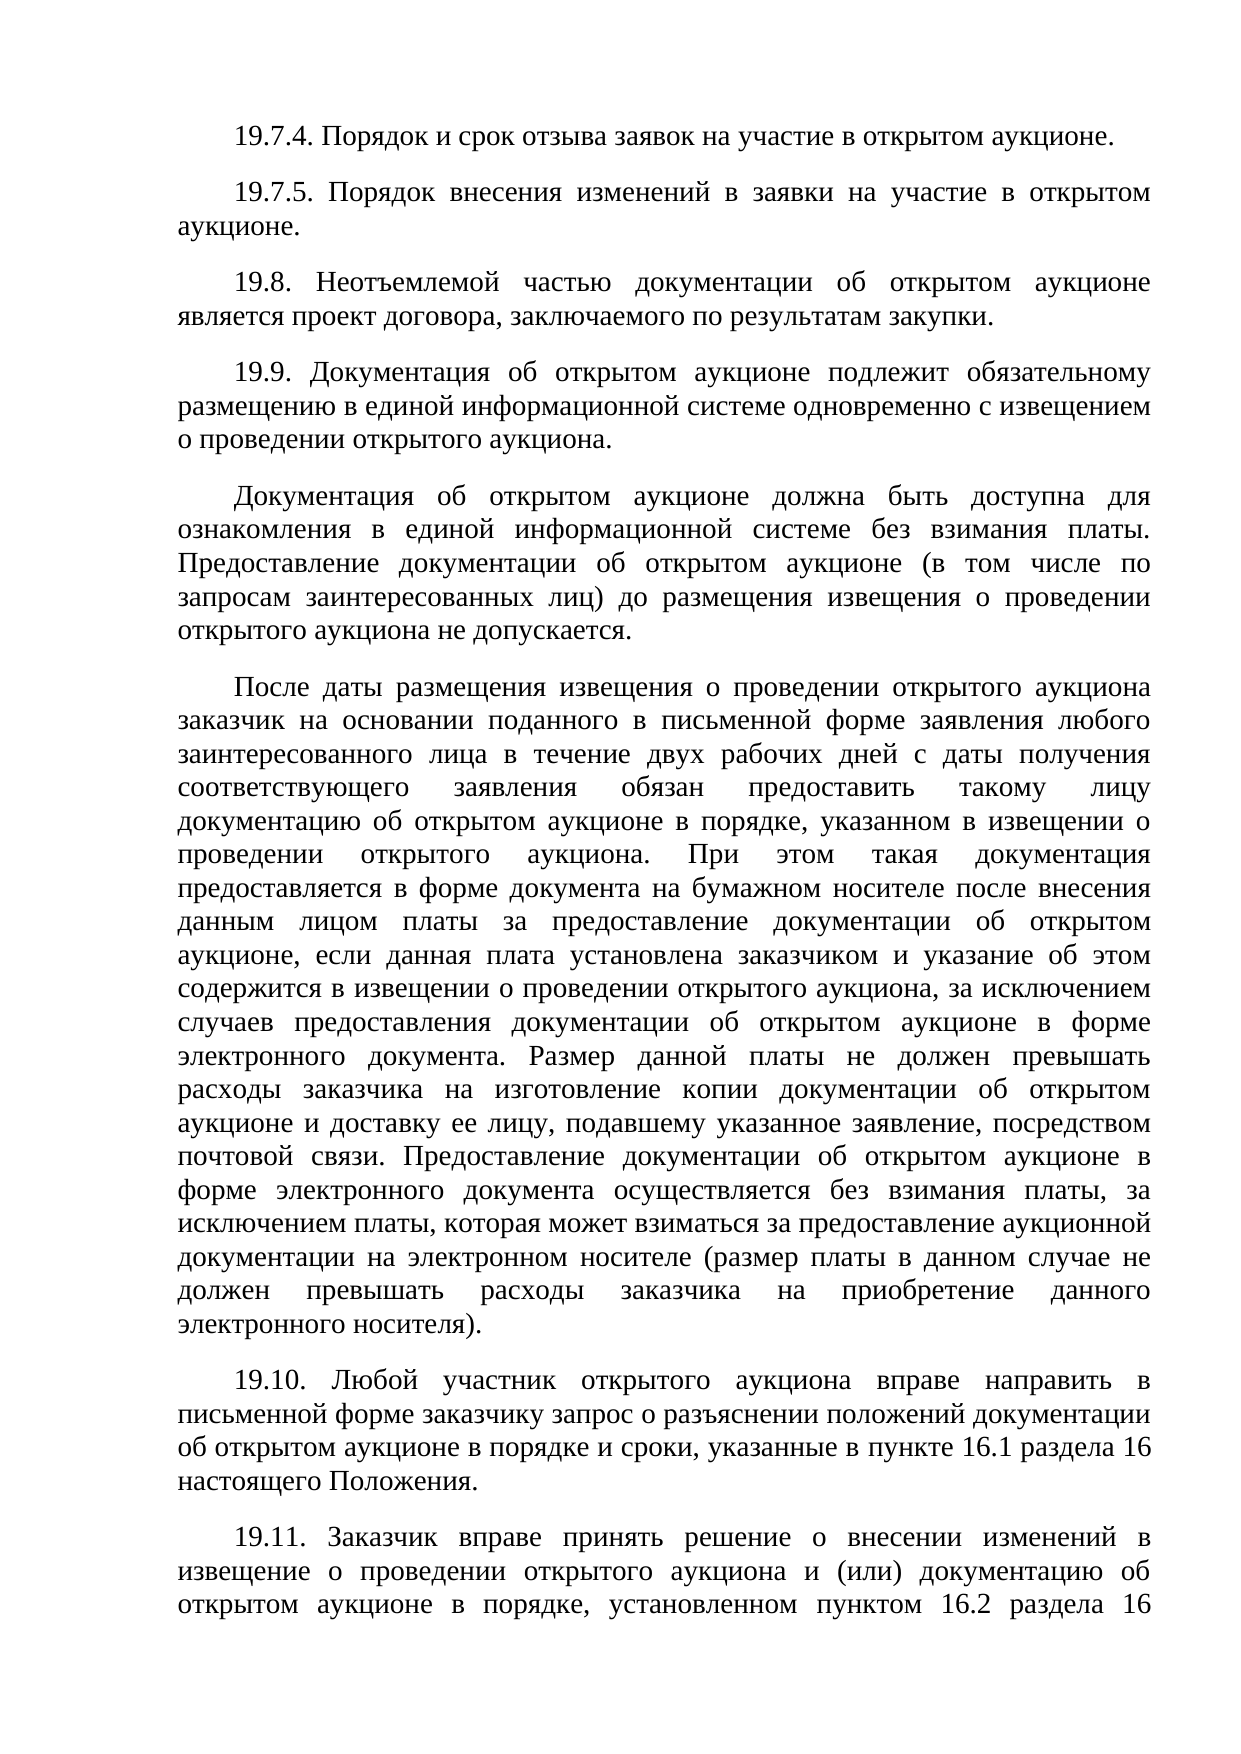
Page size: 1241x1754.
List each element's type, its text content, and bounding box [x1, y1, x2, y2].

text После даты размещения извещения о проведении открытого аукциона заказчик на основании поданного в письменной форме заявления любого заинтересованного лица в течение двух рабочих дней с даты получения соответствующего заявления обязан предоставить такому лицу документацию об открытом аукционе в порядке, указанном в извещении о проведении открытого аукциона. При этом такая документация предоставляется в форме документа на бумажном носителе после внесения данным лицом платы за предоставление документации об открытом аукционе, если данная плата установлена заказчиком и указание об этом содержится в извещении о проведении открытого аукциона, за исключением случаев предоставления документации об открытом аукционе в форме электронного документа. Размер данной платы не должен превышать расходы заказчика на изготовление копии документации об открытом аукционе и доставку ее лицу, подавшему указанное заявление, посредством почтовой связи. Предоставление документации об открытом аукционе в форме электронного документа осуществляется без взимания платы, за исключением платы, которая может взиматься за предоставление аукционной документации на электронном носителе (размер платы в данном случае не должен превышать расходы заказчика на приобретение данного электронного носителя). [177, 669, 1152, 1339]
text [177, 1519, 1152, 1620]
text 19.8. Неотъемлемой частью документации об открытом аукционе является проект договора, заключаемого по результатам закупки. [177, 264, 1152, 332]
text 19.9. Документация об открытом аукционе подлежит обязательному размещению в единой информационной системе одновременно с извещением о проведении открытого аукциона. [177, 354, 1152, 455]
text 19.10. Любой участник открытого аукциона вправе направить в письменной форме заказчику запрос о разъяснении положений документации об открытом аукционе в порядке и сроки, указанные в пункте 16.1 раздела 16 настоящего Положения. [177, 1362, 1152, 1497]
text Документация об открытом аукционе должна быть доступна для ознакомления в единой информационной системе без взимания платы. Предоставление документации об открытом аукционе (в том числе по запросам заинтересованных лиц) до размещения извещения о проведении открытого аукциона не допускается. [177, 478, 1152, 646]
text 19.7.5. Порядок внесения изменений в заявки на участие в открытом аукционе. [177, 174, 1152, 242]
text 19.7.4. Порядок и срок отзыва заявок на участие в открытом аукционе. [177, 118, 1152, 152]
